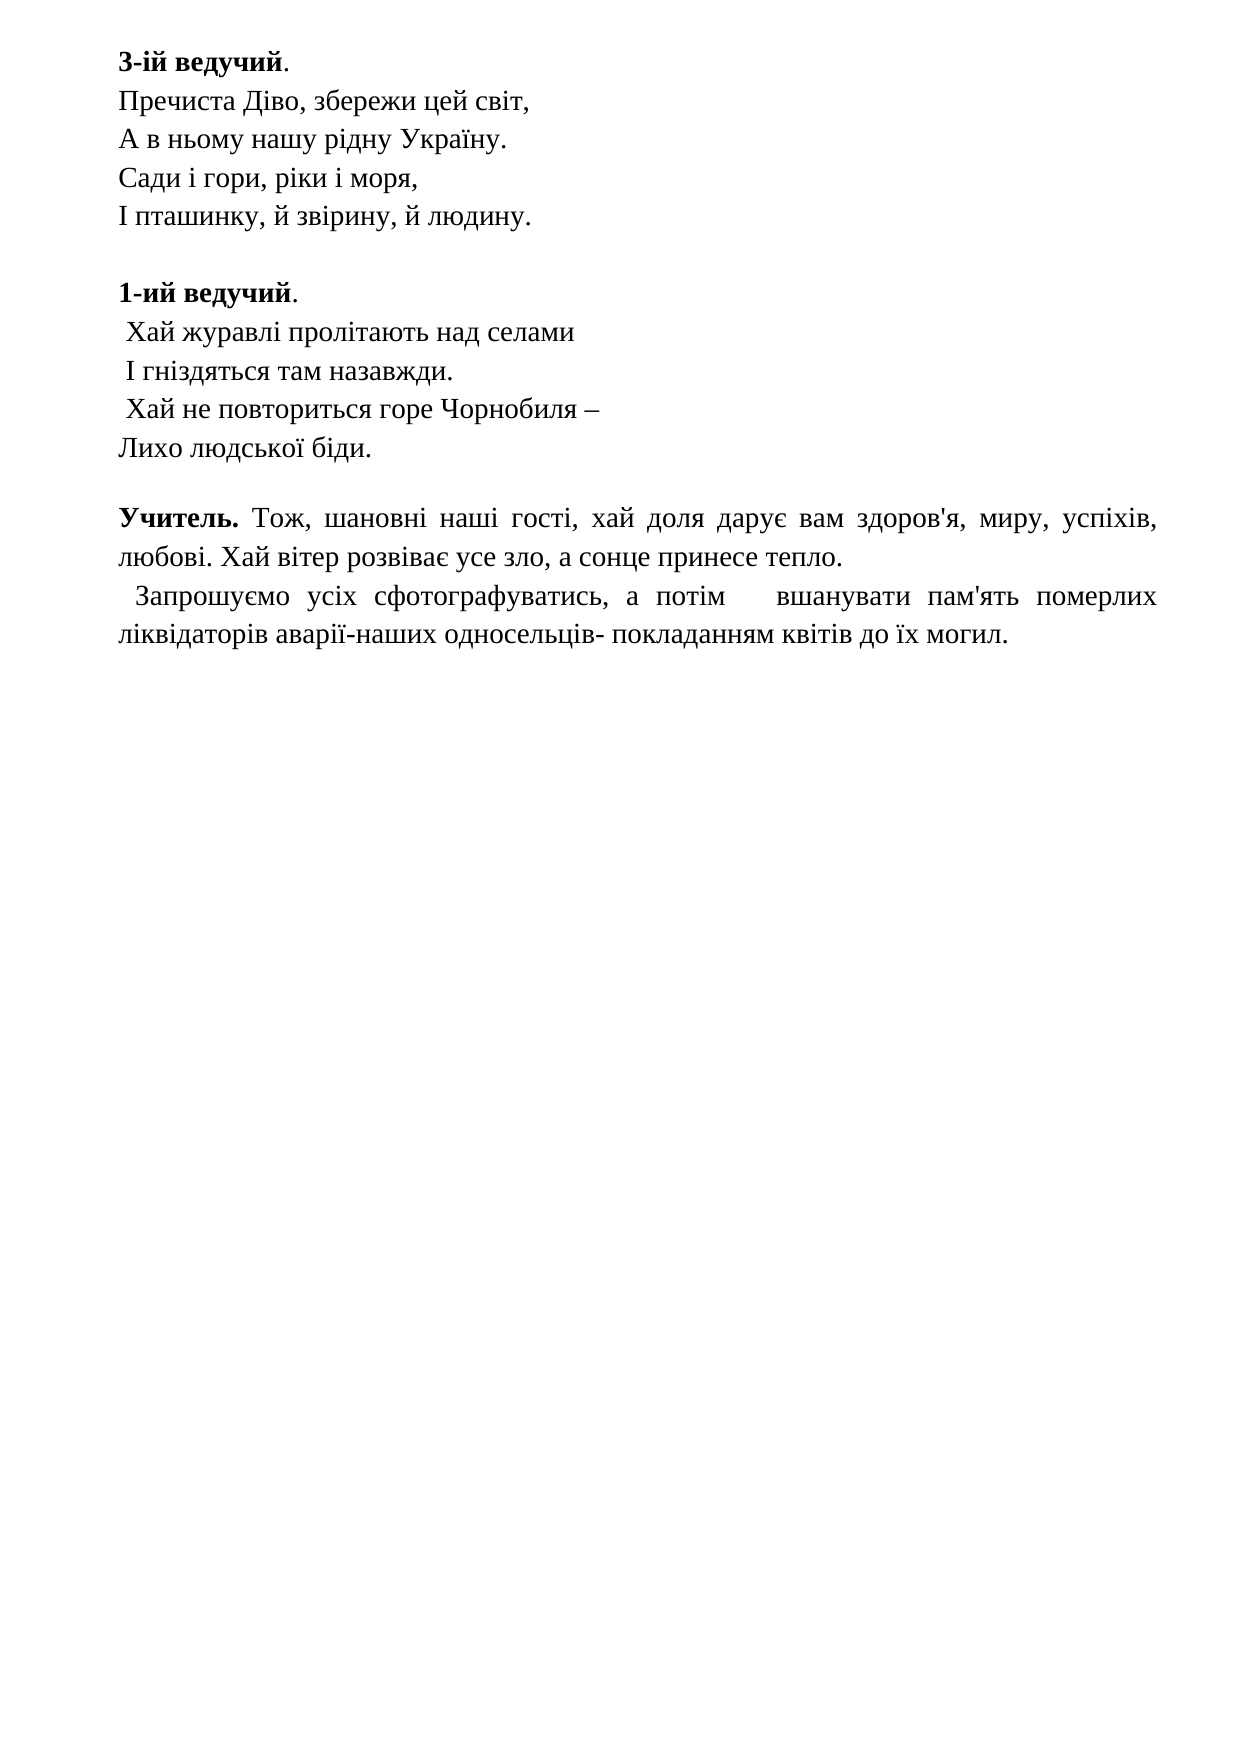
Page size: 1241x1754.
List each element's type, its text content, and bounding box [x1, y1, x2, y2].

text Учитель. Тож, шановні наші гості, хай доля дарує вам здоров'я, миру, успіхів, любові. Хай вітер розвіває усе зло, а сонце принесе тепло. [118, 501, 1158, 573]
text Запрошуємо усіх сфотографуватись, а потім вшанувати пам'ять померлих ліквідаторів аварії-наших односельців- покладанням квітів до їх могил. [118, 578, 1158, 650]
text Пречиста Діво, збережи цей світ, А в ньому нашу рідну Україну. Сади і гори, ріки і моря, І пташинку, й звірину, й людину. [118, 83, 1158, 232]
text Хай не повториться горе Чорнобиля – [118, 391, 1158, 425]
text Хай журавлі пролітають над селами [118, 314, 1158, 348]
text І гніздяться там назавжди. [118, 353, 1158, 386]
text 3-ій ведучий. [118, 44, 1158, 78]
text 1-ий ведучий. [118, 276, 1158, 309]
text Лихо людської біди. [118, 430, 1158, 496]
